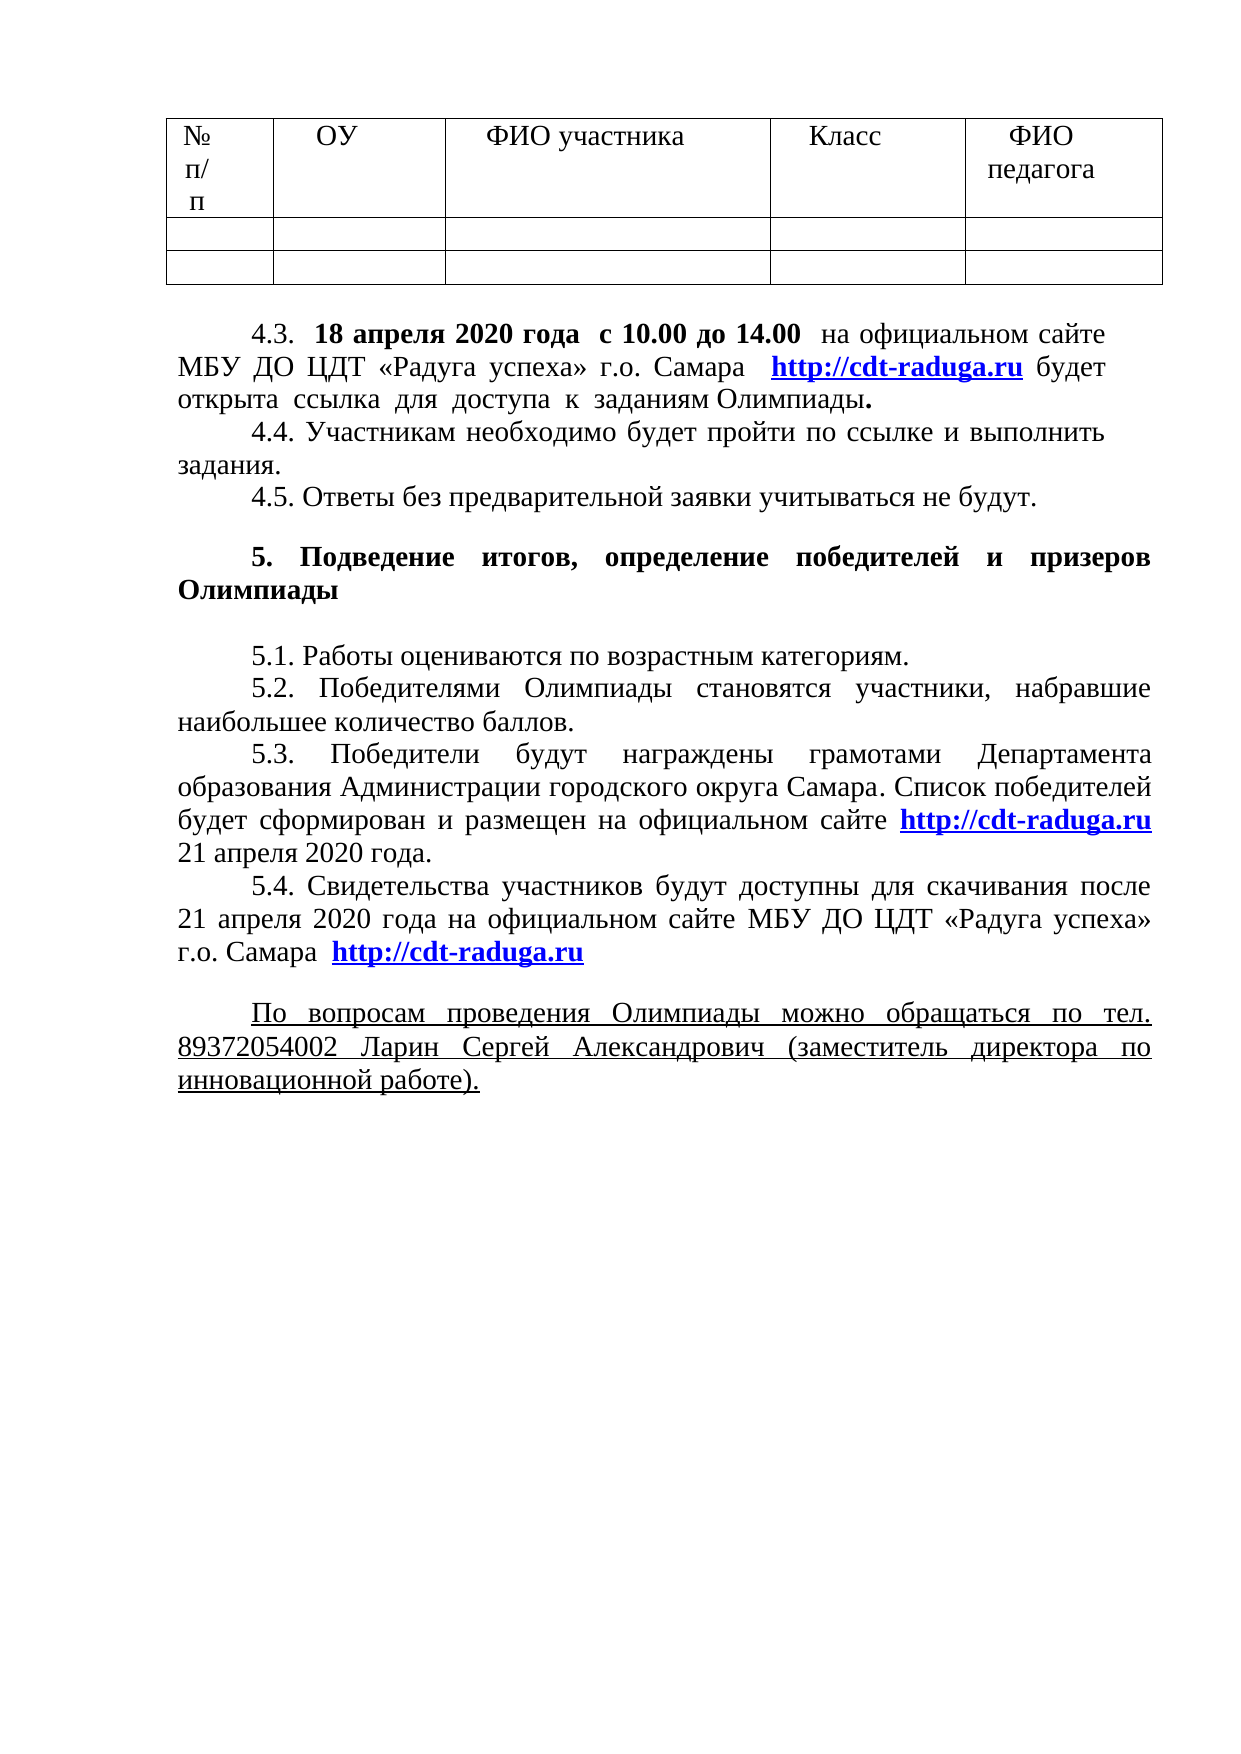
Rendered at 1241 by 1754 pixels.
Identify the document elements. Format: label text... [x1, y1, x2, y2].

table_header Класс [771, 119, 965, 217]
table_cell [771, 251, 965, 284]
text По вопросам проведения Олимпиады можно обращаться по тел. 89372054002 Ларин Сергей Александрович (заместитель директора по инновационной работе). [177, 1059, 1152, 1096]
text 4.4. Участникам необходимо будет пройти по ссылке и выполнить задания. [177, 415, 1106, 480]
table_cell [446, 218, 770, 250]
table_header № п/п [167, 119, 273, 217]
text 5.3. Победители будут награждены грамотами Департамента образования Администрации городского округа Самара. Список победителей будет сформирован и размещен на официальном сайте http://cdt-raduga.ru 21 апреля 2020 года. [177, 737, 1152, 869]
text 5.1. Работы оцениваются по возрастным категориям. [177, 639, 1152, 672]
table_cell [274, 218, 445, 250]
table_cell [966, 251, 1162, 284]
table_cell [167, 251, 273, 284]
table_cell [167, 218, 273, 250]
table_cell [771, 218, 965, 250]
table_cell [274, 251, 445, 284]
table_header ФИО педагога [966, 119, 1162, 217]
table_cell [446, 251, 770, 284]
text 5.4. Свидетельства участников будут доступны для скачивания после 21 апреля 2020 года на официальном сайте МБУ ДО ЦДТ «Радуга успеха» г.о. Самара http://cdt-raduga.ru [177, 869, 1152, 967]
text 5. Подведение итогов, определение победителей и призеров Олимпиады [177, 540, 1152, 606]
text 4.5. Ответы без предварительной заявки учитываться не будут. [177, 480, 1106, 513]
table_header ФИО участника [446, 119, 770, 217]
text 5.2. Победителями Олимпиады становятся участники, набравшие наибольшее количество баллов. [177, 672, 1152, 737]
text 4.3. 18 апреля 2020 года с 10.00 до 14.00 на официальном сайте МБУ ДО ЦДТ «Радуга успеха» г.о. Самара http://cdt-raduga.ru будет открыта ссылка для доступа к заданиям Олимпиады. [177, 317, 1106, 415]
text По вопросам проведения Олимпиады можно обращаться по тел. 89372054002 Ларин Сергей Александрович (заместитель директора по инновационной работе). [177, 995, 1152, 1058]
table_header ОУ [274, 119, 445, 217]
table_cell [966, 218, 1162, 250]
